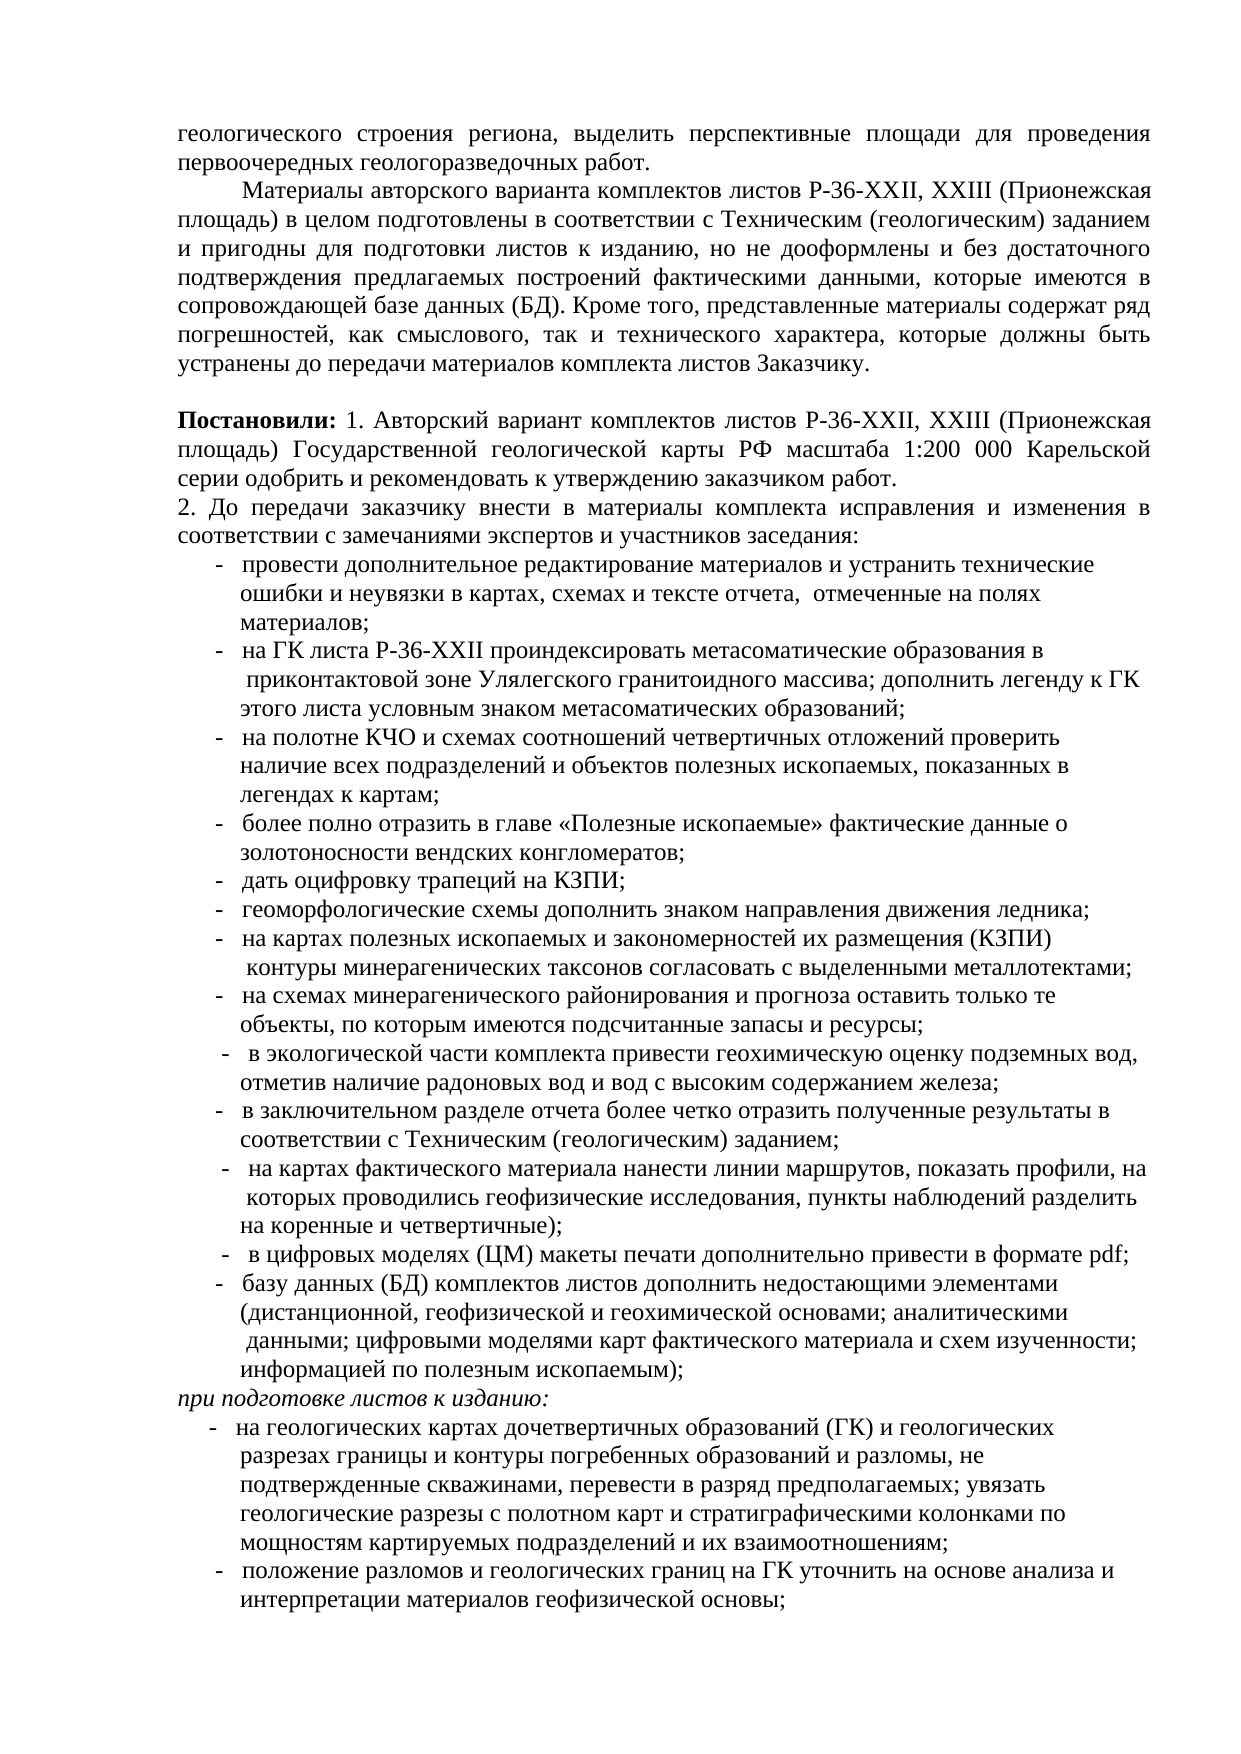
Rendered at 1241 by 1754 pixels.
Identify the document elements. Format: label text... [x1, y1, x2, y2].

text - провести дополнительное редактирование материалов и устранить технические [177, 549, 1152, 578]
text интерпретации материалов геофизической основы; [177, 1584, 1152, 1613]
text - на геологических картах дочетвертичных образований (ГК) и геологических [177, 1412, 1152, 1441]
text этого листа условным знаком метасоматических образований; [177, 693, 1152, 722]
text - более полно отразить в главе «Полезные ископаемые» фактические данные о [177, 808, 1152, 837]
text при подготовке листов к изданию: [177, 1383, 1152, 1412]
text Материалы авторского варианта комплектов листов Р-36-ХХII, ХХIII (Прионежская площадь) в целом подготовлены в соответствии с Техническим (геологическим) заданием и пригодны для подготовки листов к изданию, но не дооформлены и без достаточного подтверждения предлагаемых построений фактическими данными, которые имеются в сопровождающей базе данных (БД). Кроме того, представленные материалы содержат ряд погрешностей, как смыслового, так и технического характера, которые должны быть устранены до передачи материалов комплекта листов Заказчику. [177, 176, 1152, 377]
text (дистанционной, геофизической и геохимической основами; аналитическими [177, 1297, 1152, 1326]
text - в заключительном разделе отчета более четко отразить полученные результаты в [177, 1096, 1152, 1124]
text - дать оцифровку трапеций на КЗПИ; [177, 866, 1152, 894]
text данными; цифровыми моделями карт фактического материала и схем изученности; [177, 1326, 1152, 1354]
text объекты, по которым имеются подсчитанные запасы и ресурсы; [177, 1009, 1152, 1038]
text подтвержденные скважинами, перевести в разряд предполагаемых; увязать [177, 1469, 1152, 1498]
text - положение разломов и геологических границ на ГК уточнить на основе анализа и [177, 1556, 1152, 1584]
text контуры минерагенических таксонов согласовать с выделенными металлотектами; [177, 952, 1152, 981]
text которых проводились геофизические исследования, пункты наблюдений разделить [177, 1182, 1152, 1211]
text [177, 118, 1152, 176]
text - на схемах минерагенического районирования и прогноза оставить только те [177, 981, 1152, 1009]
text на коренные и четвертичные); [177, 1211, 1152, 1239]
text разрезах границы и контуры погребенных образований и разломы, не [177, 1441, 1152, 1469]
text - базу данных (БД) комплектов листов дополнить недостающими элементами [177, 1268, 1152, 1297]
text - геоморфологические схемы дополнить знаком направления движения ледника; [177, 894, 1152, 923]
text соответствии с Техническим (геологическим) заданием; [177, 1124, 1152, 1153]
text - на ГК листа Р-36-ХХII проиндексировать метасоматические образования в [177, 636, 1152, 664]
text - в экологической части комплекта привести геохимическую оценку подземных вод, [177, 1038, 1152, 1067]
text легендах к картам; [177, 779, 1152, 808]
text ошибки и неувязки в картах, схемах и тексте отчета, отмеченные на полях [177, 578, 1152, 607]
text - на картах фактического материала нанести линии маршрутов, показать профили, на [177, 1153, 1152, 1182]
text приконтактовой зоне Улялегского гранитоидного массива; дополнить легенду к ГК [177, 664, 1152, 693]
text 2. До передачи заказчику внести в материалы комплекта исправления и изменения в соответствии с замечаниями экспертов и участников заседания: [177, 492, 1152, 549]
text наличие всех подразделений и объектов полезных ископаемых, показанных в [177, 751, 1152, 779]
text золотоносности вендских конгломератов; [177, 837, 1152, 866]
text Постановили: 1. Авторский вариант комплектов листов Р-36-ХХII, ХХIII (Прионежская площадь) Государственной геологической карты РФ масштаба 1:200 000 Карельской серии одобрить и рекомендовать к утверждению заказчиком работ. [177, 406, 1152, 492]
text геологические разрезы с полотном карт и стратиграфическими колонками по [177, 1498, 1152, 1527]
text - на картах полезных ископаемых и закономерностей их размещения (КЗПИ) [177, 923, 1152, 952]
text - в цифровых моделях (ЦМ) макеты печати дополнительно привести в формате pdf; [177, 1239, 1152, 1268]
text - на полотне КЧО и схемах соотношений четвертичных отложений проверить [177, 722, 1152, 751]
text мощностям картируемых подразделений и их взаимоотношениям; [177, 1527, 1152, 1556]
text информацией по полезным ископаемым); [177, 1354, 1152, 1383]
text отметив наличие радоновых вод и вод с высоким содержанием железа; [177, 1067, 1152, 1096]
text материалов; [177, 607, 1152, 636]
